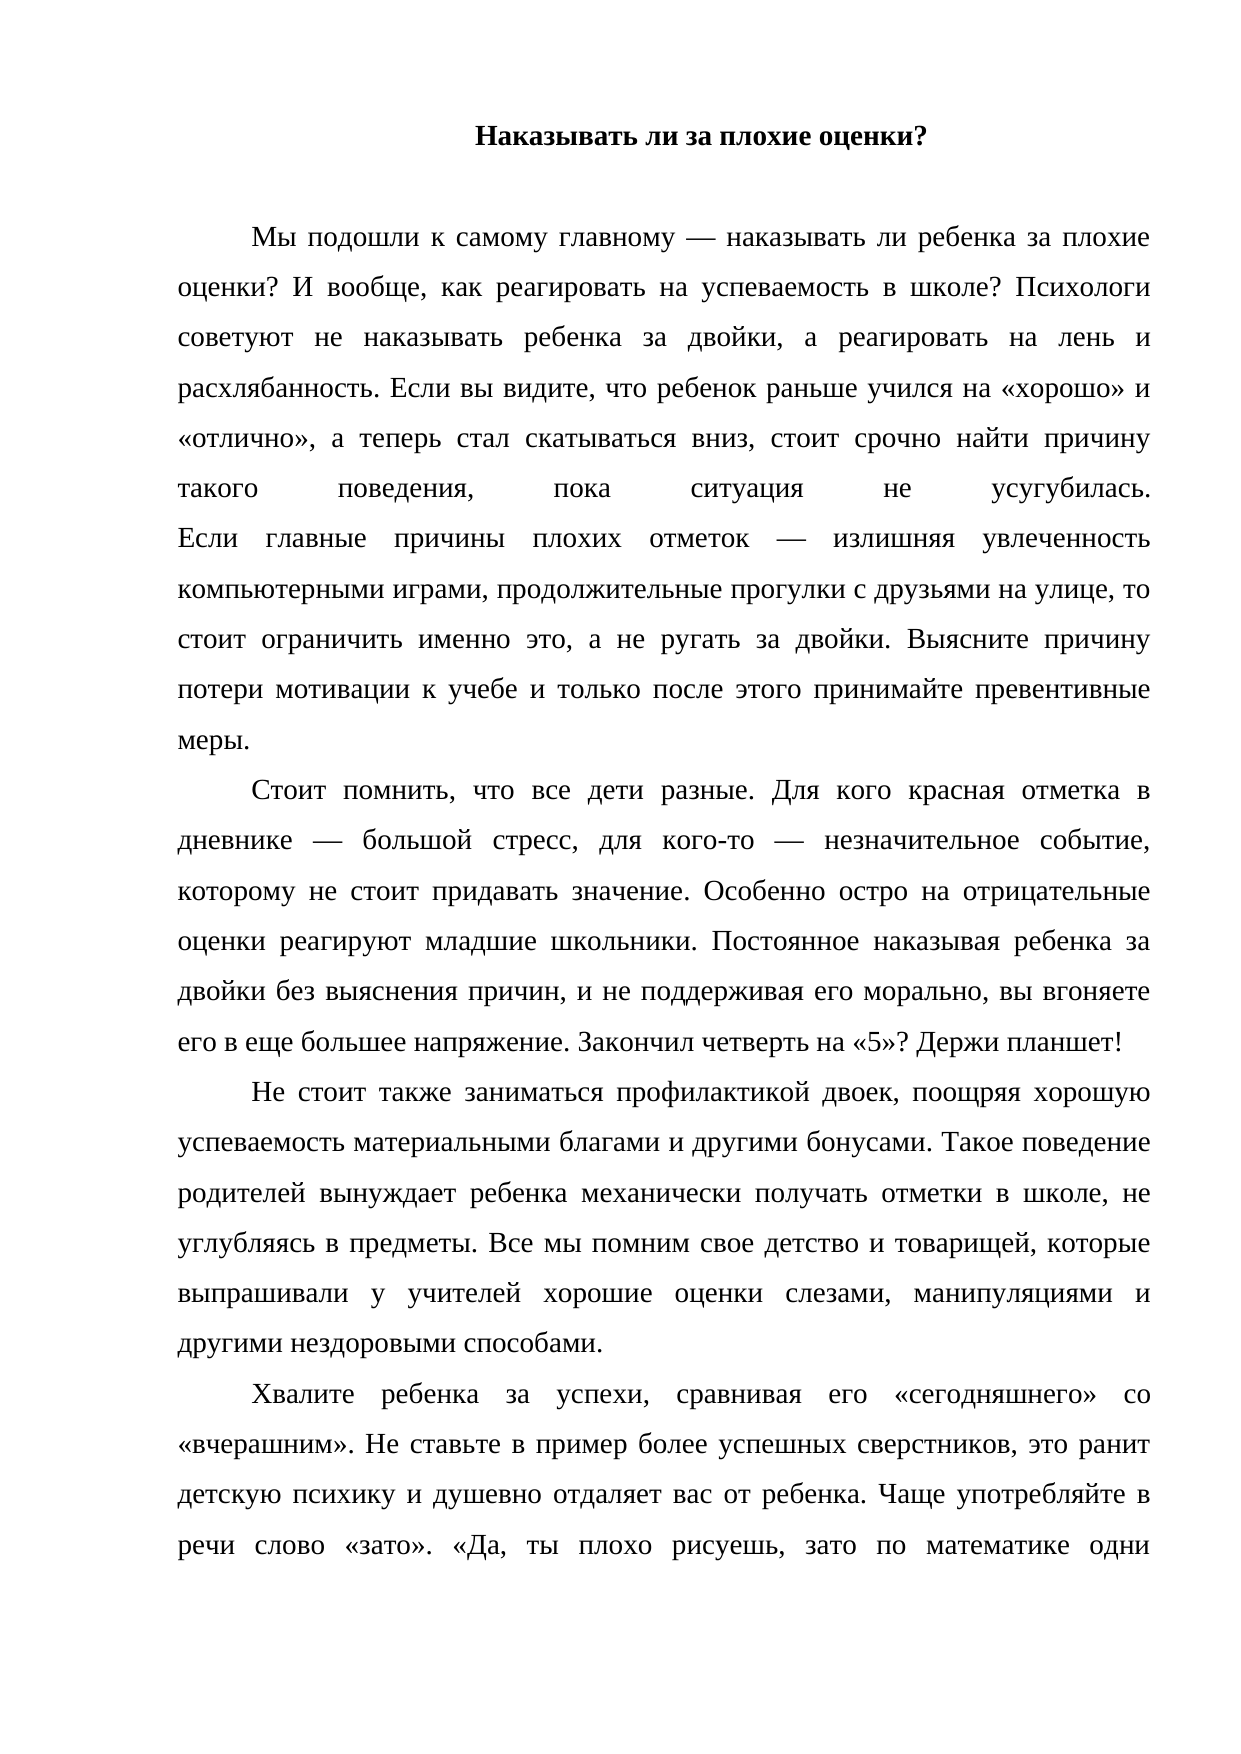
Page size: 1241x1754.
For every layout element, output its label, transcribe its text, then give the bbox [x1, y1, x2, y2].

text Стоит помнить, что все дети разные. Для кого красная отметка в дневнике — большой стресс, для кого-то — незначительное событие, которому не стоит придавать значение. Особенно остро на отрицательные оценки реагируют младшие школьники. Постоянное наказывая ребенка за двойки без выяснения причин, и не поддерживая его морально, вы вгоняете его в еще большее напряжение. Закончил четверть на «5»? Держи планшет! [177, 772, 1152, 1057]
text Наказывать ли за плохие оценки? [177, 118, 1152, 152]
text Мы подошли к самому главному — наказывать ли ребенка за плохие оценки? И вообще, как реагировать на успеваемость в школе? Психологи советуют не наказывать ребенка за двойки, а реагировать на лень и расхлябанность. Если вы видите, что ребенок раньше учился на «хорошо» и «отлично», а теперь стал скатываться вниз, стоит срочно найти причину такого поведения, пока ситуация не усугубилась. Если главные причины плохих отметок — излишняя увлеченность компьютерными играми, продолжительные прогулки с друзьями на улице, то стоит ограничить именно это, а не ругать за двойки. Выясните причину потери мотивации к учебе и только после этого принимайте превентивные меры. [177, 219, 1152, 755]
text Не стоит также заниматься профилактикой двоек, поощряя хорошую успеваемость материальными благами и другими бонусами. Такое поведение родителей вынуждает ребенка механически получать отметки в школе, не углубляясь в предметы. Все мы помним свое детство и товарищей, которые выпрашивали у учителей хорошие оценки слезами, манипуляциями и другими нездоровыми способами. [177, 1074, 1152, 1359]
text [177, 1376, 1152, 1560]
